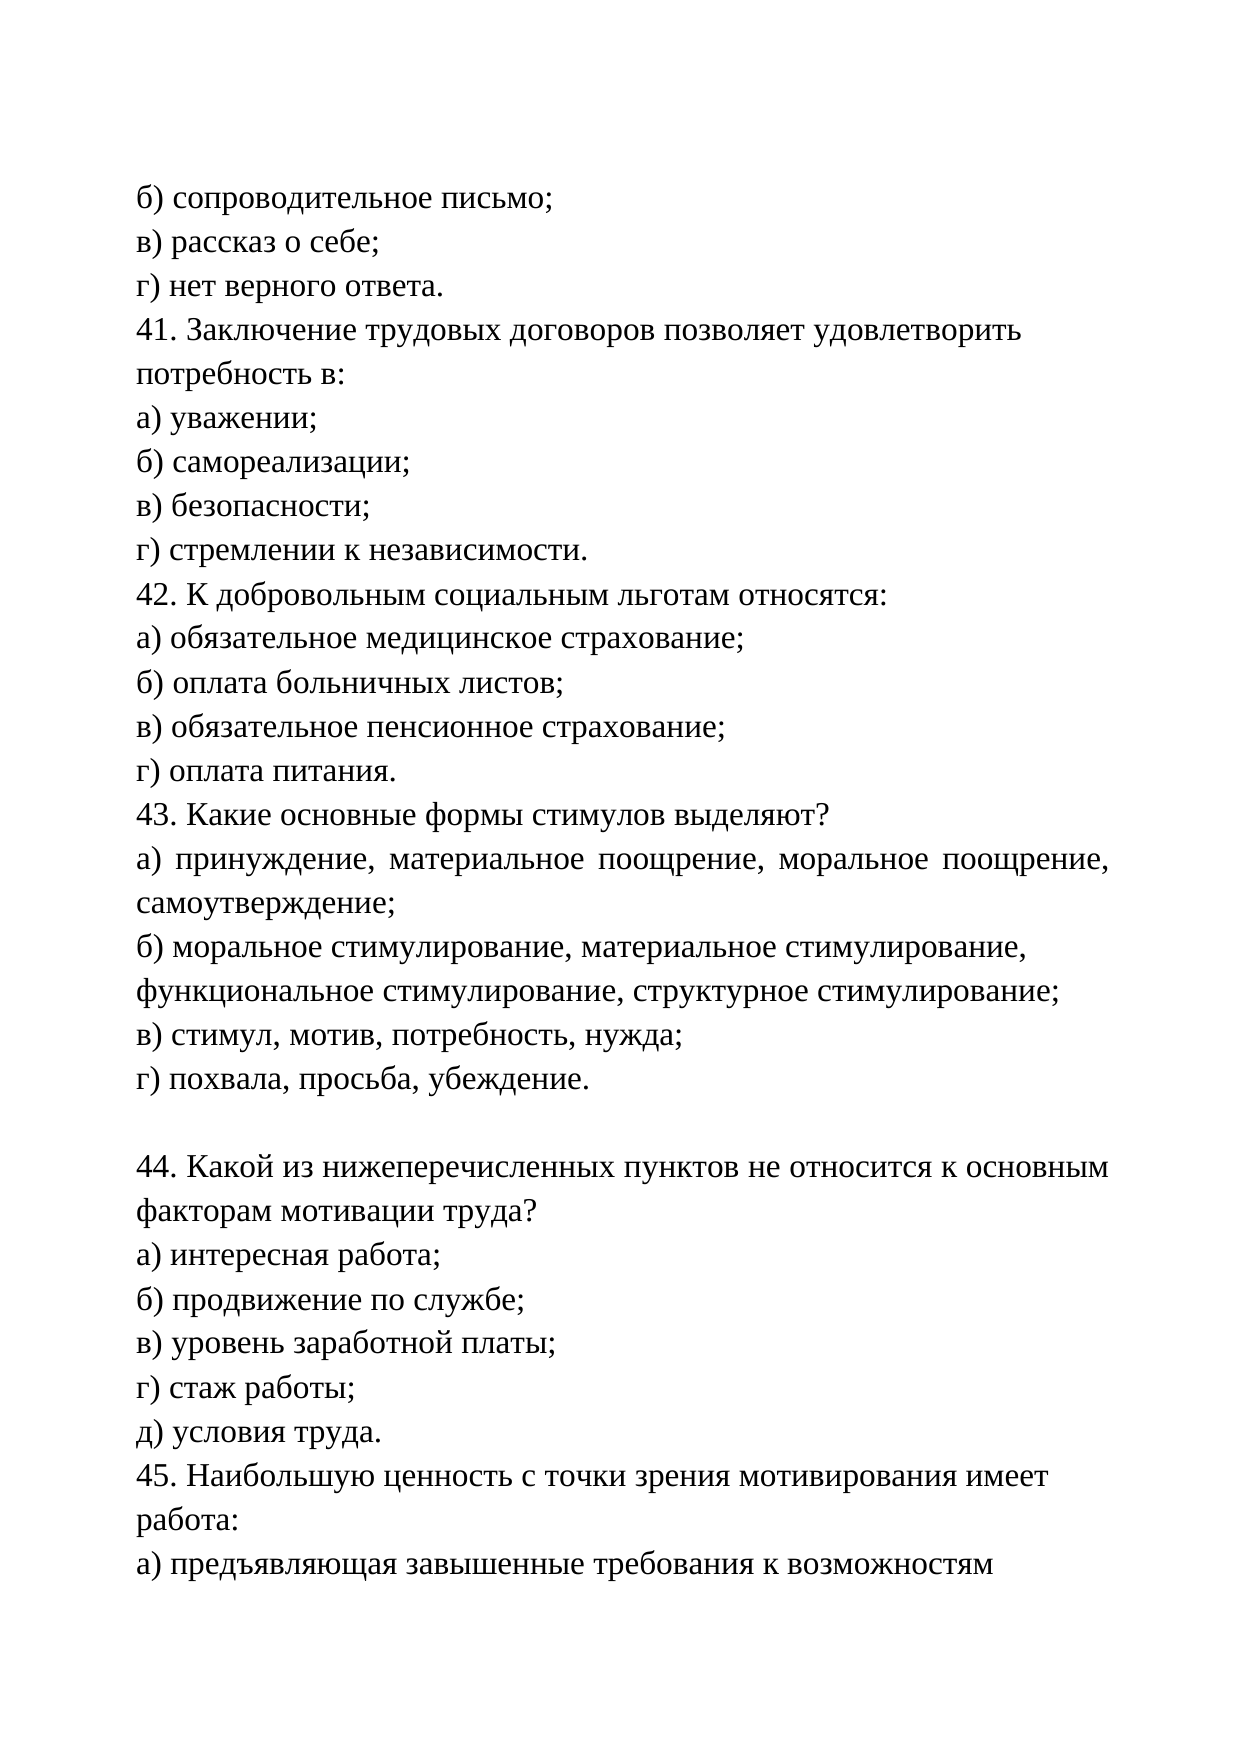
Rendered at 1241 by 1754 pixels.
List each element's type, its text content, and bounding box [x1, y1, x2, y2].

list функциональное стимулирование, структурное стимулирование; [136, 970, 1110, 1009]
list б) продвижение по службе; [136, 1279, 1110, 1317]
list а) принуждение, материальное поощрение, моральное поощрение, самоутверждение; [136, 838, 1110, 921]
list 43. Какие основные формы стимулов выделяют? [136, 794, 1110, 832]
list б) сопроводительное письмо; [136, 177, 1110, 216]
list 44. Какой из нижеперечисленных пунктов не относится к основным факторам мотивации труда? [136, 1147, 1110, 1229]
list а) предъявляющая завышенные требования к возможностям [136, 1543, 1110, 1581]
list г) нет верного ответа. [136, 265, 1110, 304]
list г) стремлении к независимости. [136, 530, 1110, 568]
list г) стаж работы; [136, 1367, 1110, 1405]
list 45. Наибольшую ценность с точки зрения мотивирования имеет [136, 1455, 1110, 1493]
list г) похвала, просьба, убеждение. [136, 1058, 1110, 1097]
list б) оплата больничных листов; [136, 662, 1110, 700]
list г) оплата питания. [136, 750, 1110, 788]
list д) условия труда. [136, 1411, 1110, 1449]
list а) обязательное медицинское страхование; [136, 618, 1110, 656]
list б) моральное стимулирование, материальное стимулирование, [136, 926, 1110, 964]
list в) обязательное пенсионное страхование; [136, 706, 1110, 744]
list в) рассказ о себе; [136, 221, 1110, 259]
list потребность в: [136, 353, 1110, 392]
list а) уважении; [136, 397, 1110, 436]
list 41. Заключение трудовых договоров позволяет удовлетворить [136, 309, 1110, 348]
list б) самореализации; [136, 442, 1110, 480]
list работа: [136, 1499, 1110, 1537]
list в) безопасности; [136, 486, 1110, 524]
list а) интересная работа; [136, 1235, 1110, 1273]
list 42. К добровольным социальным льготам относятся: [136, 574, 1110, 612]
list в) уровень заработной платы; [136, 1323, 1110, 1361]
list в) стимул, мотив, потребность, нужда; [136, 1014, 1110, 1053]
